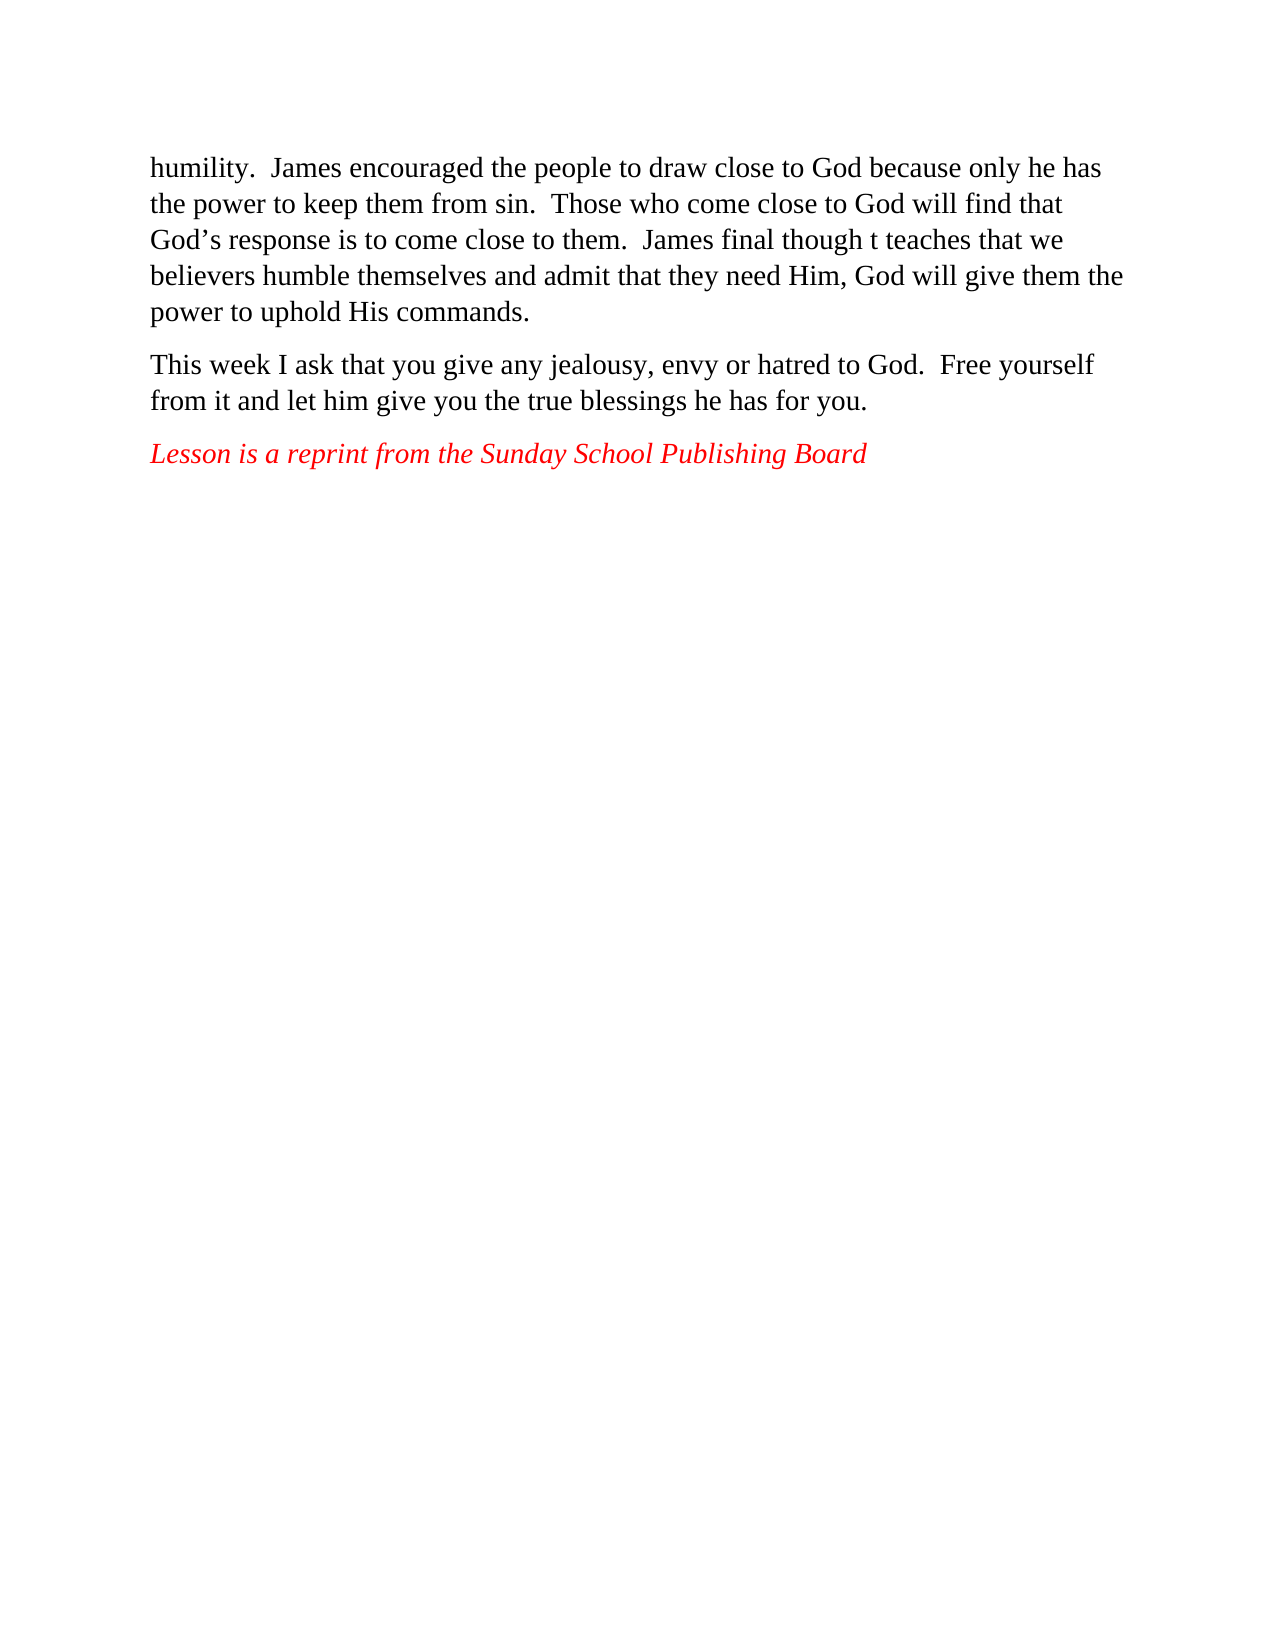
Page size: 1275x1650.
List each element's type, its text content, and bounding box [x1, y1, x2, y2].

text Lesson is a reprint from the Sunday School Publishing Board [150, 436, 1125, 470]
text This week I ask that you give any jealousy, envy or hatred to God. Free yourself from it and let him give you the true blessings he has for you. [150, 347, 1125, 417]
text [150, 150, 1125, 328]
